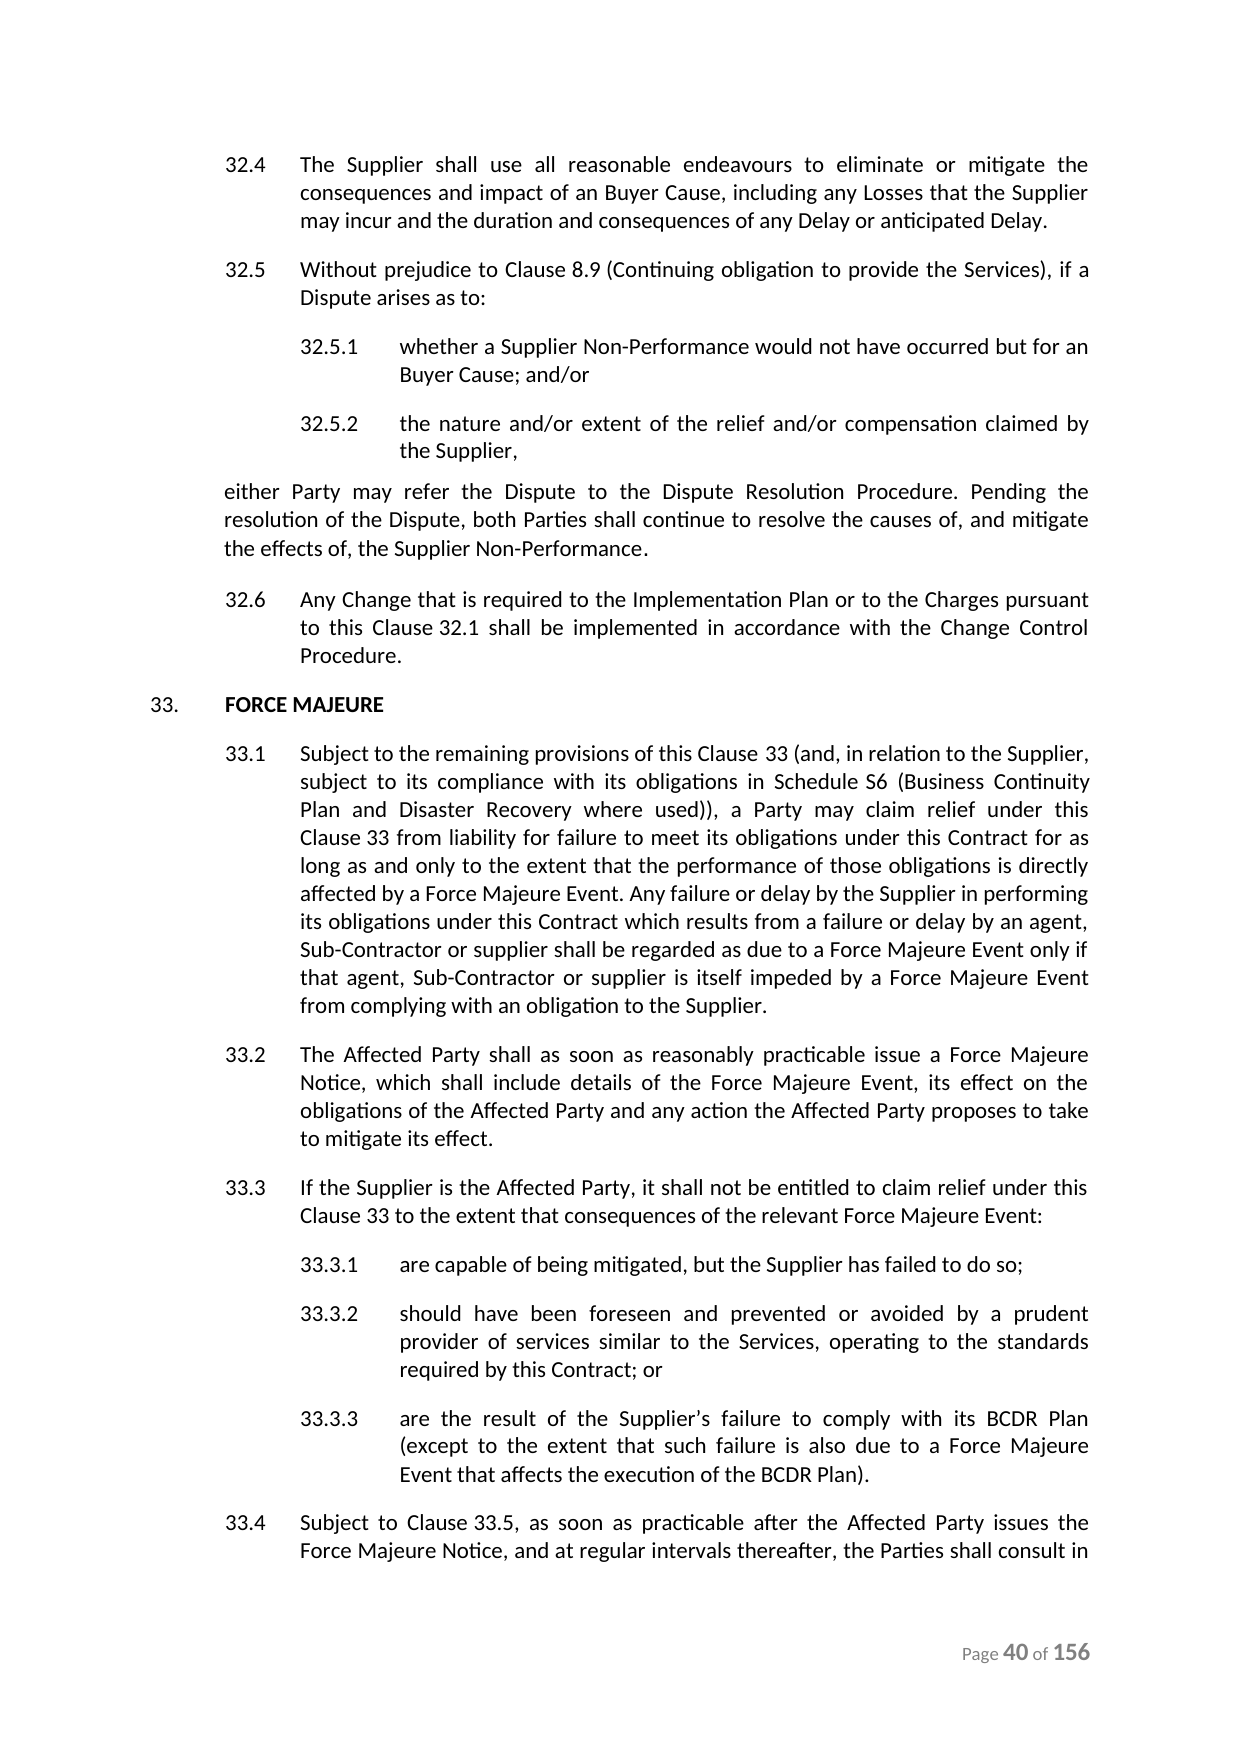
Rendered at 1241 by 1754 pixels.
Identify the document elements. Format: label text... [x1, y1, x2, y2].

subtitle are the result of the Supplier’s failure to comply with its BCDR Plan (except to the extent that such failure is also due to a Force Majeure Event that affects the execution of the BCDR Plan). [300, 1404, 1090, 1488]
text either Party may refer the Dispute to the Dispute Resolution Procedure. Pending the resolution of the Dispute, both Parties shall continue to resolve the causes of, and mitigate the effects of, the Supplier Non-Performance. [224, 477, 1090, 562]
subtitle Subject to the remaining provisions of this Clause 33 (and, in relation to the Supplier, subject to its compliance with its obligations in Schedule S6 (Business Continuity Plan and Disaster Recovery where used)), a Party may claim relief under this Clause 33 from liability for failure to meet its obligations under this Contract for as long as and only to the extent that the performance of those obligations is directly affected by a Force Majeure Event. Any failure or delay by the Supplier in performing its obligations under this Contract which results from a failure or delay by an agent, Sub-Contractor or supplier shall be regarded as due to a Force Majeure Event only if that agent, Sub-Contractor or supplier is itself impeded by a Force Majeure Event from complying with an obligation to the Supplier. [225, 739, 1090, 1019]
subtitle Any Change that is required to the Implementation Plan or to the Charges pursuant to this Clause 32.1 shall be implemented in accordance with the Change Control Procedure. [225, 585, 1090, 669]
subtitle are capable of being mitigated, but the Supplier has failed to do so; [300, 1250, 1090, 1278]
subtitle should have been foreseen and prevented or avoided by a prudent provider of services similar to the Services, operating to the standards required by this Contract; or [300, 1299, 1090, 1383]
subtitle The Supplier shall use all reasonable endeavours to eliminate or mitigate the consequences and impact of an Buyer Cause, including any Losses that the Supplier may incur and the duration and consequences of any Delay or anticipated Delay. [225, 150, 1090, 234]
subtitle The Affected Party shall as soon as reasonably practicable issue a Force Majeure Notice, which shall include details of the Force Majeure Event, its effect on the obligations of the Affected Party and any action the Affected Party proposes to take to mitigate its effect. [225, 1040, 1090, 1152]
subtitle FORCE MAJEURE [150, 690, 1090, 718]
subtitle whether a Supplier Non-Performance would not have occurred but for an Buyer Cause; and/or [300, 332, 1090, 388]
subtitle Without prejudice to Clause 8.10 (Continuing obligation to provide the Services), if a Dispute arises as to: [225, 255, 1090, 311]
subtitle the nature and/or extent of the relief and/or compensation claimed by the Supplier, [300, 409, 1090, 465]
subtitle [225, 1508, 1090, 1564]
subtitle If the Supplier is the Affected Party, it shall not be entitled to claim relief under this Clause 33 to the extent that consequences of the relevant Force Majeure Event: [225, 1173, 1090, 1229]
